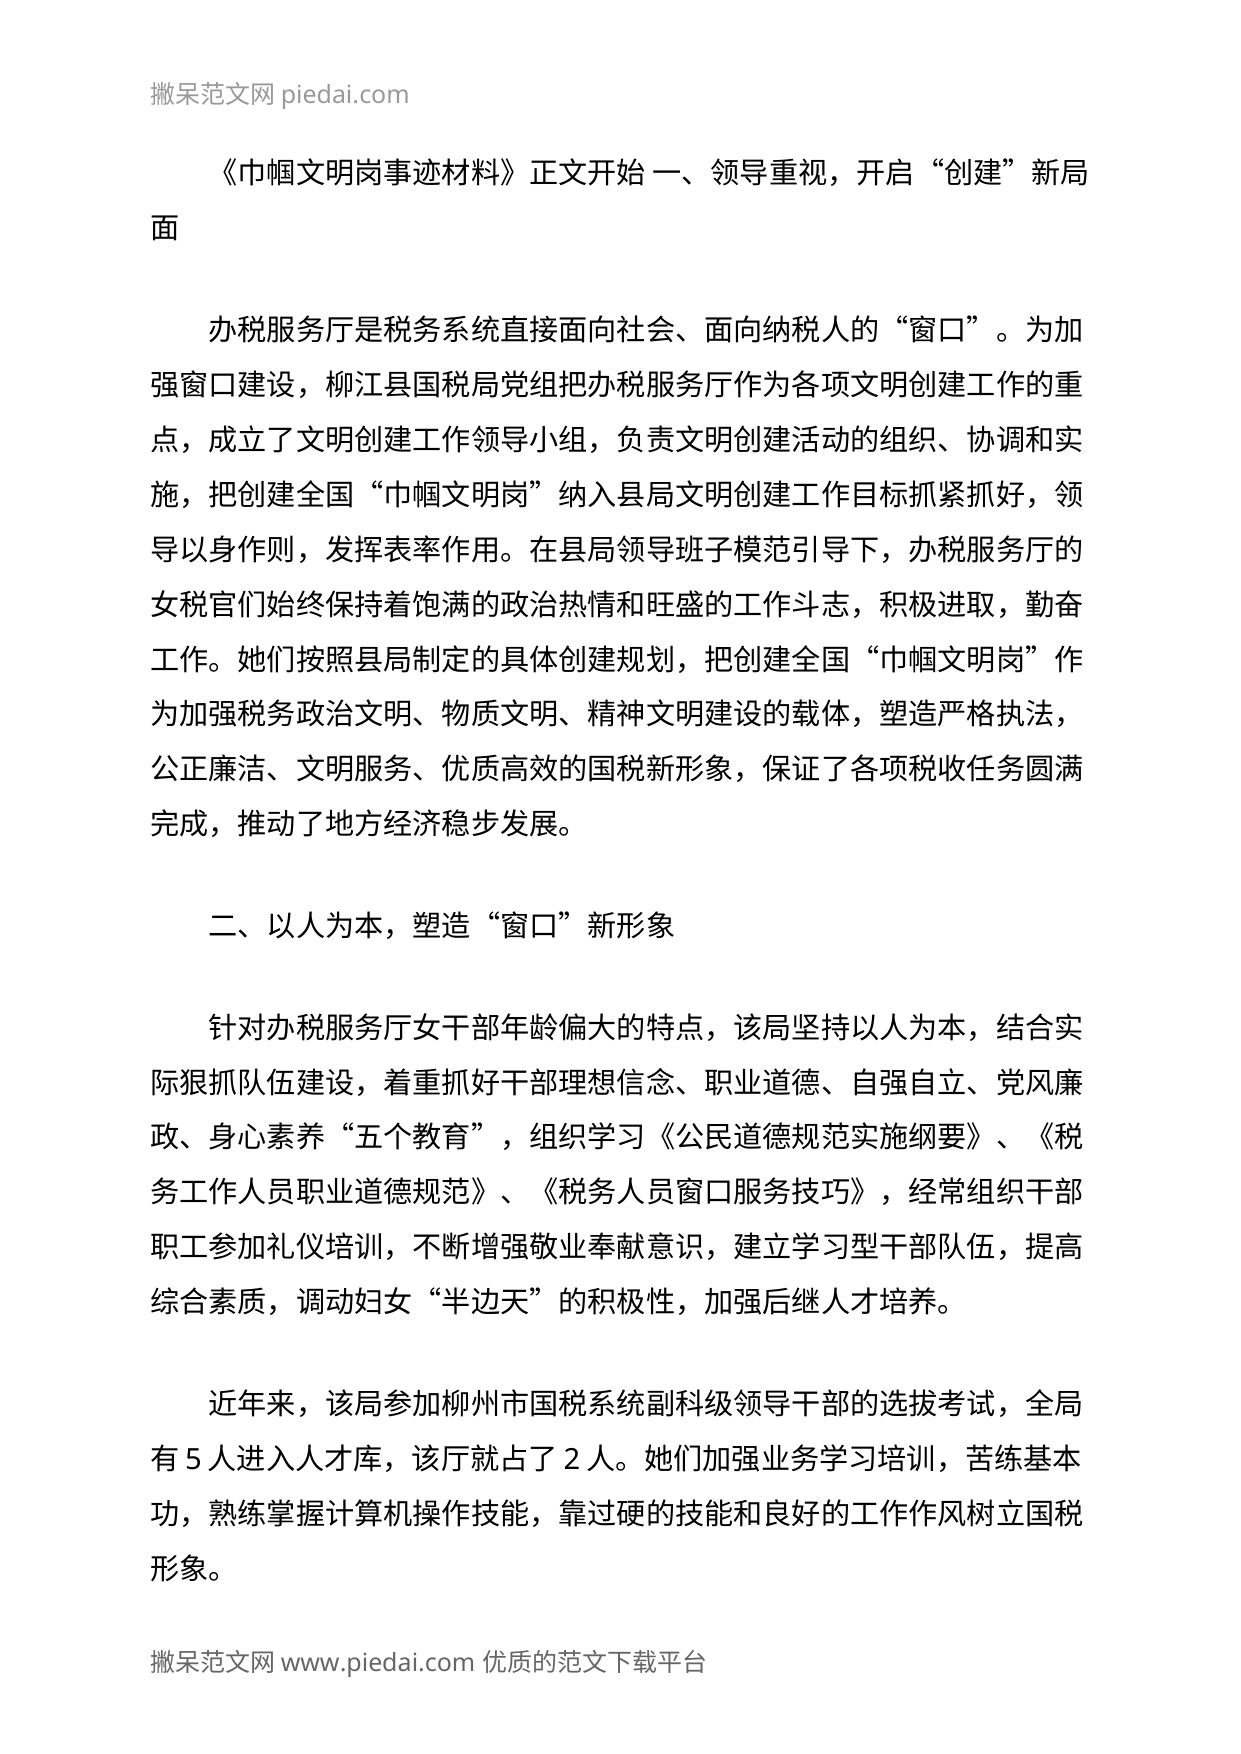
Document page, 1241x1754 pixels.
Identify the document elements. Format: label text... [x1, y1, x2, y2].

text 《巾帼文明岗事迹材料》正文开始 一、领导重视，开启“创建”新局面 [150, 150, 1090, 247]
text 近年来，该局参加柳州市国税系统副科级领导干部的选拔考试，全局有5人进入人才库，该厅就占了2人。她们加强业务学习培训，苦练基本功，熟练掌握计算机操作技能，靠过硬的技能和良好的工作作风树立国税形象。 [150, 1381, 1090, 1588]
text 二、以人为本，塑造“窗口”新形象 [150, 902, 1090, 945]
text 办税服务厅是税务系统直接面向社会、面向纳税人的“窗口”。为加强窗口建设，柳江县国税局党组把办税服务厅作为各项文明创建工作的重点，成立了文明创建工作领导小组，负责文明创建活动的组织、协调和实施，把创建全国“巾帼文明岗”纳入县局文明创建工作目标抓紧抓好，领导以身作则，发挥表率作用。在县局领导班子模范引导下，办税服务厅的女税官们始终保持着饱满的政治热情和旺盛的工作斗志，积极进取，勤奋工作。她们按照县局制定的具体创建规划，把创建全国“巾帼文明岗”作为加强税务政治文明、物质文明、精神文明建设的载体，塑造严格执法，公正廉洁、文明服务、优质高效的国税新形象，保证了各项税收任务圆满完成，推动了地方经济稳步发展。 [150, 307, 1090, 843]
text 针对办税服务厅女干部年龄偏大的特点，该局坚持以人为本，结合实际狠抓队伍建设，着重抓好干部理想信念、职业道德、自强自立、党风廉政、身心素养“五个教育”，组织学习《公民道德规范实施纲要》、《税务工作人员职业道德规范》、《税务人员窗口服务技巧》，经常组织干部职工参加礼仪培训，不断增强敬业奉献意识，建立学习型干部队伍，提高综合素质，调动妇女“半边天”的积极性，加强后继人才培养。 [150, 1004, 1090, 1321]
